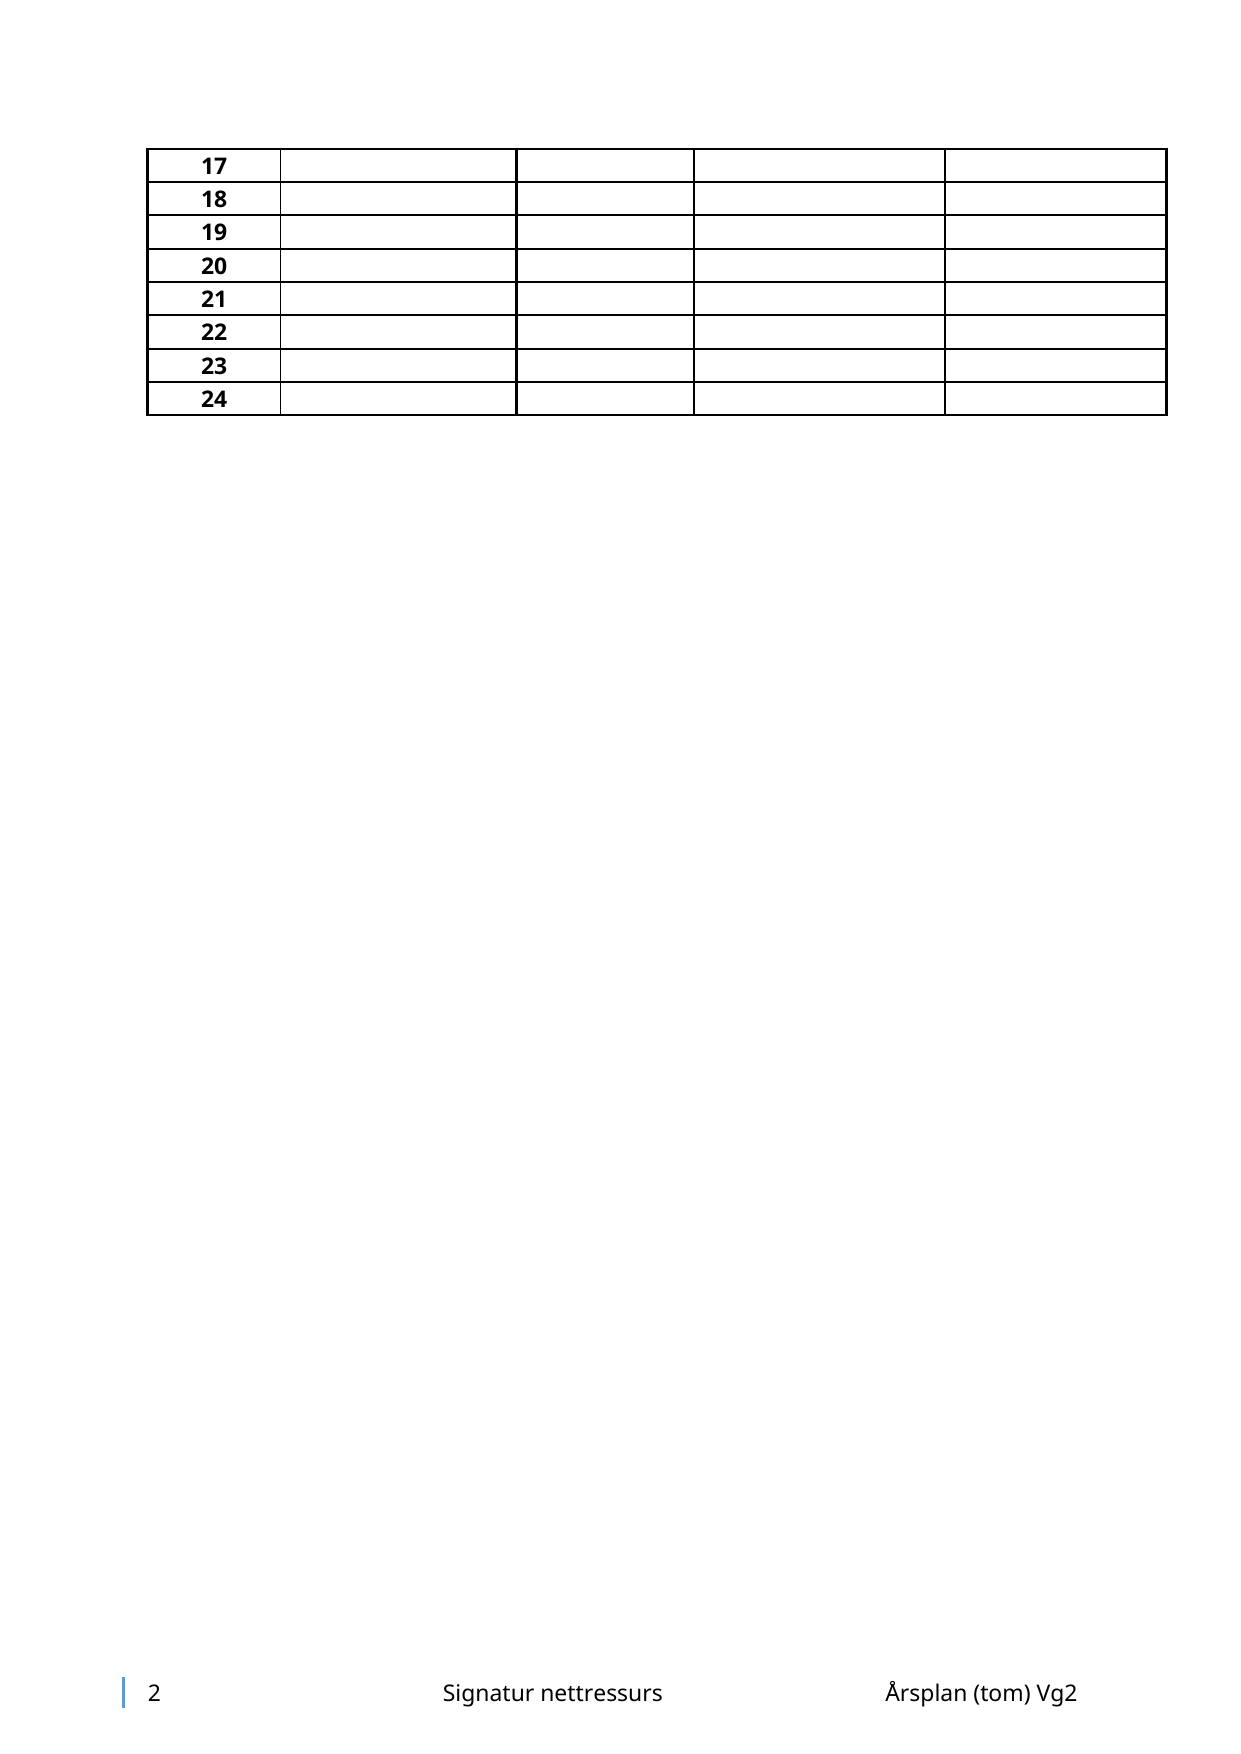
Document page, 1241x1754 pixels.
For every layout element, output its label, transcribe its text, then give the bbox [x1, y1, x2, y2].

table_cell [518, 150, 693, 181]
table_cell 17 [149, 150, 280, 181]
table_cell [946, 150, 1165, 181]
table_cell [518, 350, 693, 381]
table_cell [281, 216, 515, 248]
table_cell [518, 250, 693, 281]
table_cell [695, 150, 944, 181]
table_cell [281, 383, 515, 414]
table_cell [518, 383, 693, 414]
table_cell [946, 250, 1165, 281]
table_cell 18 [149, 183, 280, 214]
table_cell [946, 316, 1165, 348]
table_cell [518, 316, 693, 348]
table_cell [281, 316, 515, 348]
table_cell 24 [149, 383, 280, 414]
table_cell [946, 383, 1165, 414]
table_cell [281, 350, 515, 381]
table_cell [695, 383, 944, 414]
table_cell 21 [149, 283, 280, 314]
table_cell [518, 283, 693, 314]
table_cell [518, 216, 693, 248]
table_cell [695, 316, 944, 348]
table_cell [281, 250, 515, 281]
table_cell 20 [149, 250, 280, 281]
table_cell 23 [149, 350, 280, 381]
table_cell 22 [149, 316, 280, 348]
table_cell [946, 350, 1165, 381]
table_cell [518, 183, 693, 214]
table_cell [946, 283, 1165, 314]
table_cell [946, 183, 1165, 214]
table_cell [695, 250, 944, 281]
table_cell [281, 150, 515, 181]
table_cell [281, 283, 515, 314]
table_cell [695, 350, 944, 381]
table_cell [695, 283, 944, 314]
table_cell [695, 183, 944, 214]
table_cell 19 [149, 216, 280, 248]
table_cell [281, 183, 515, 214]
table_cell [695, 216, 944, 248]
table_cell [946, 216, 1165, 248]
